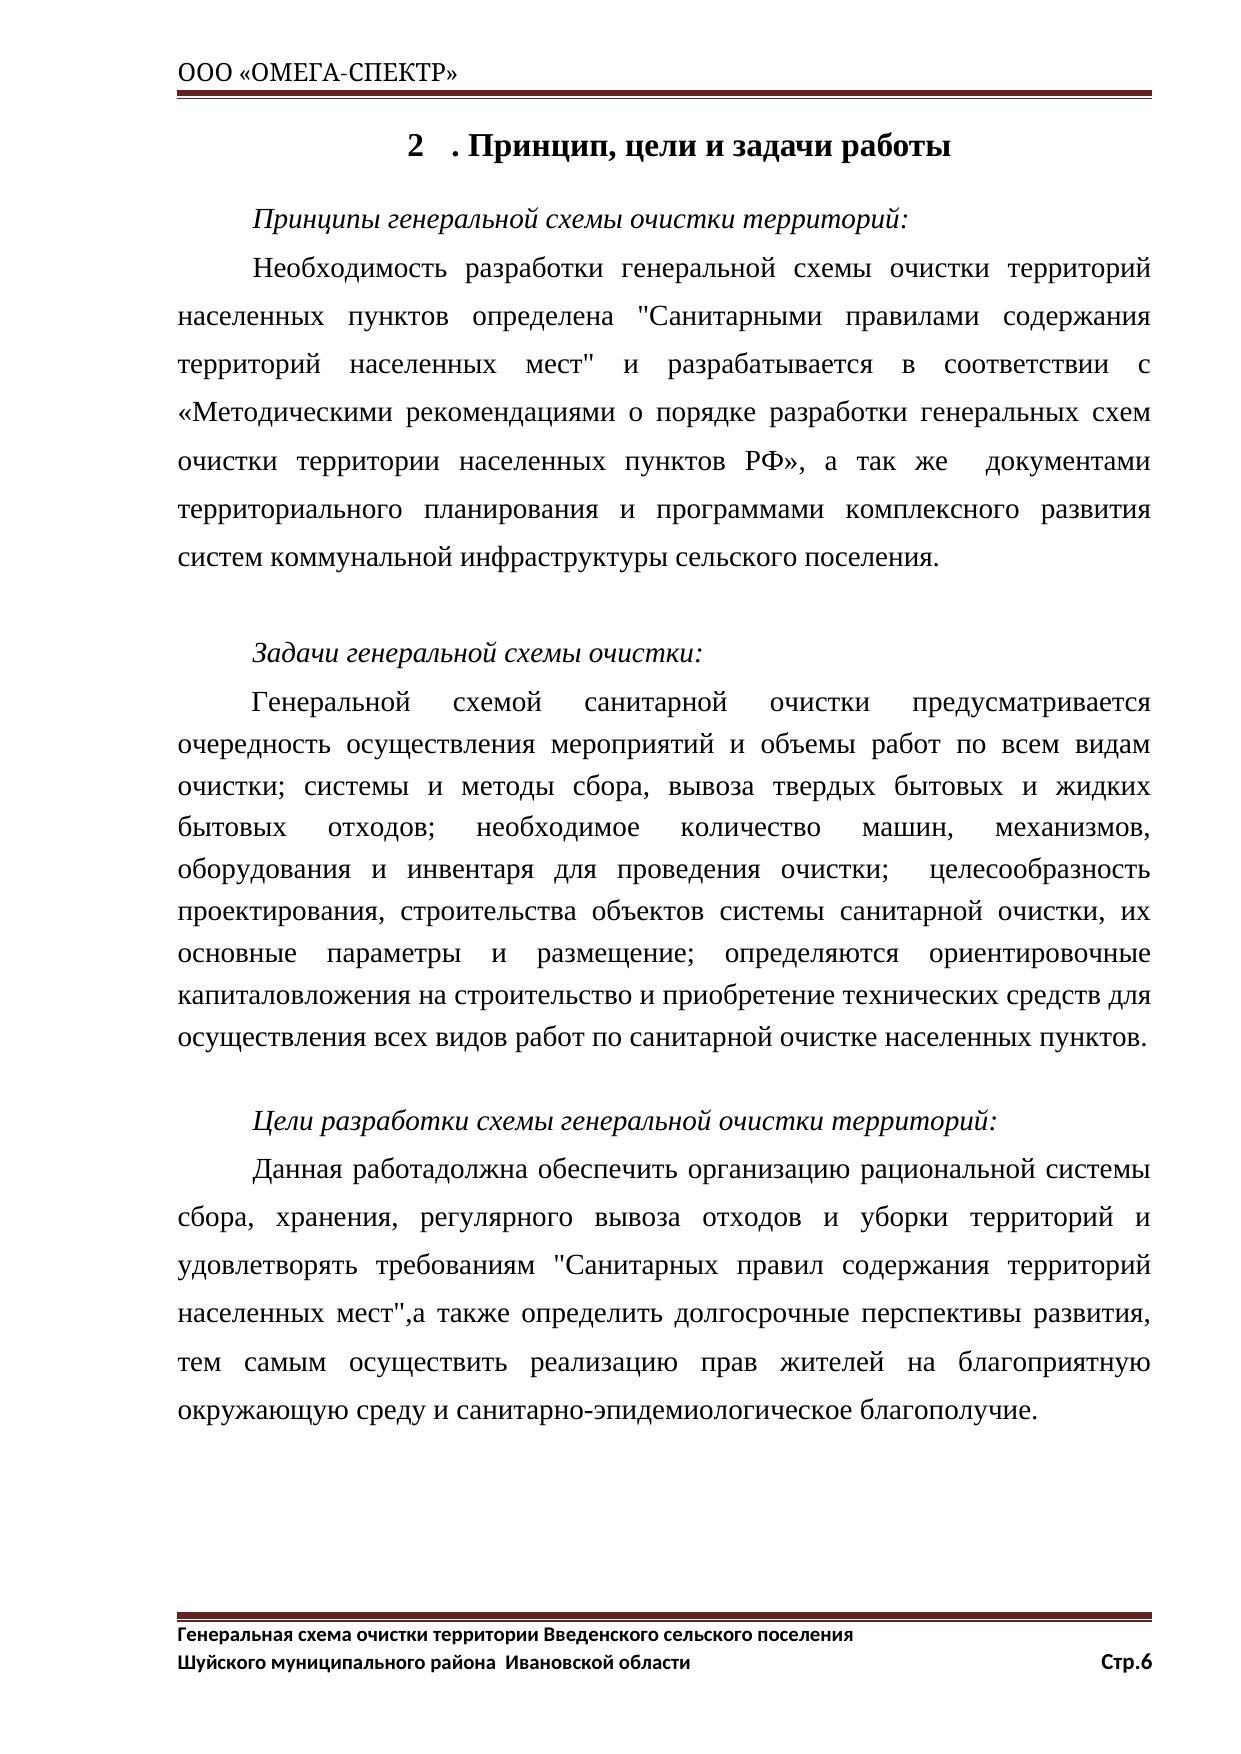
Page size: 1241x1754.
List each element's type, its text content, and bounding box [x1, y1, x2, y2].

text Задачи генеральной схемы очистки: [177, 636, 1152, 669]
subtitle . Принцип, цели и задачи работы [207, 126, 1152, 164]
text Генеральной схемой санитарной очистки предусматривается очередность осуществления мероприятий и объемы работ по всем видам очистки; системы и методы сбора, вывоза твердых бытовых и жидких бытовых отходов; необходимое количество машин, механизмов, оборудования и инвентаря для проведения очистки; целесообразность проектирования, строительства объектов системы санитарной очистки, их основные параметры и размещение; определяются ориентировочные капиталовложения на строительство и приобретение технических средств для осуществления всех видов работ по санитарной очистке населенных пунктов. [177, 684, 1152, 1052]
text Принципы генеральной схемы очистки территорий: [177, 202, 1152, 235]
text Данная работадолжна обеспечить организацию рациональной системы сбора, хранения, регулярного вывоза отходов и уборки территорий и удовлетворять требованиям "Санитарных правил содержания территорий населенных мест",а также определить долгосрочные перспективы развития, тем самым осуществить реализацию прав жителей на благоприятную окружающую среду и санитарно-эпидемиологическое благополучие. [177, 1151, 1152, 1426]
text Необходимость разработки генеральной схемы очистки территорий населенных пунктов определена "Санитарными правилами содержания территорий населенных мест" и разрабатывается в соответствии с «Методическими рекомендациями о порядке разработки генеральных схем очистки территории населенных пунктов РФ», а так же документами территориального планирования и программами комплексного развития систем коммунальной инфраструктуры сельского поселения. [177, 250, 1152, 573]
text Цели разработки схемы генеральной очистки территорий: [177, 1103, 1152, 1136]
